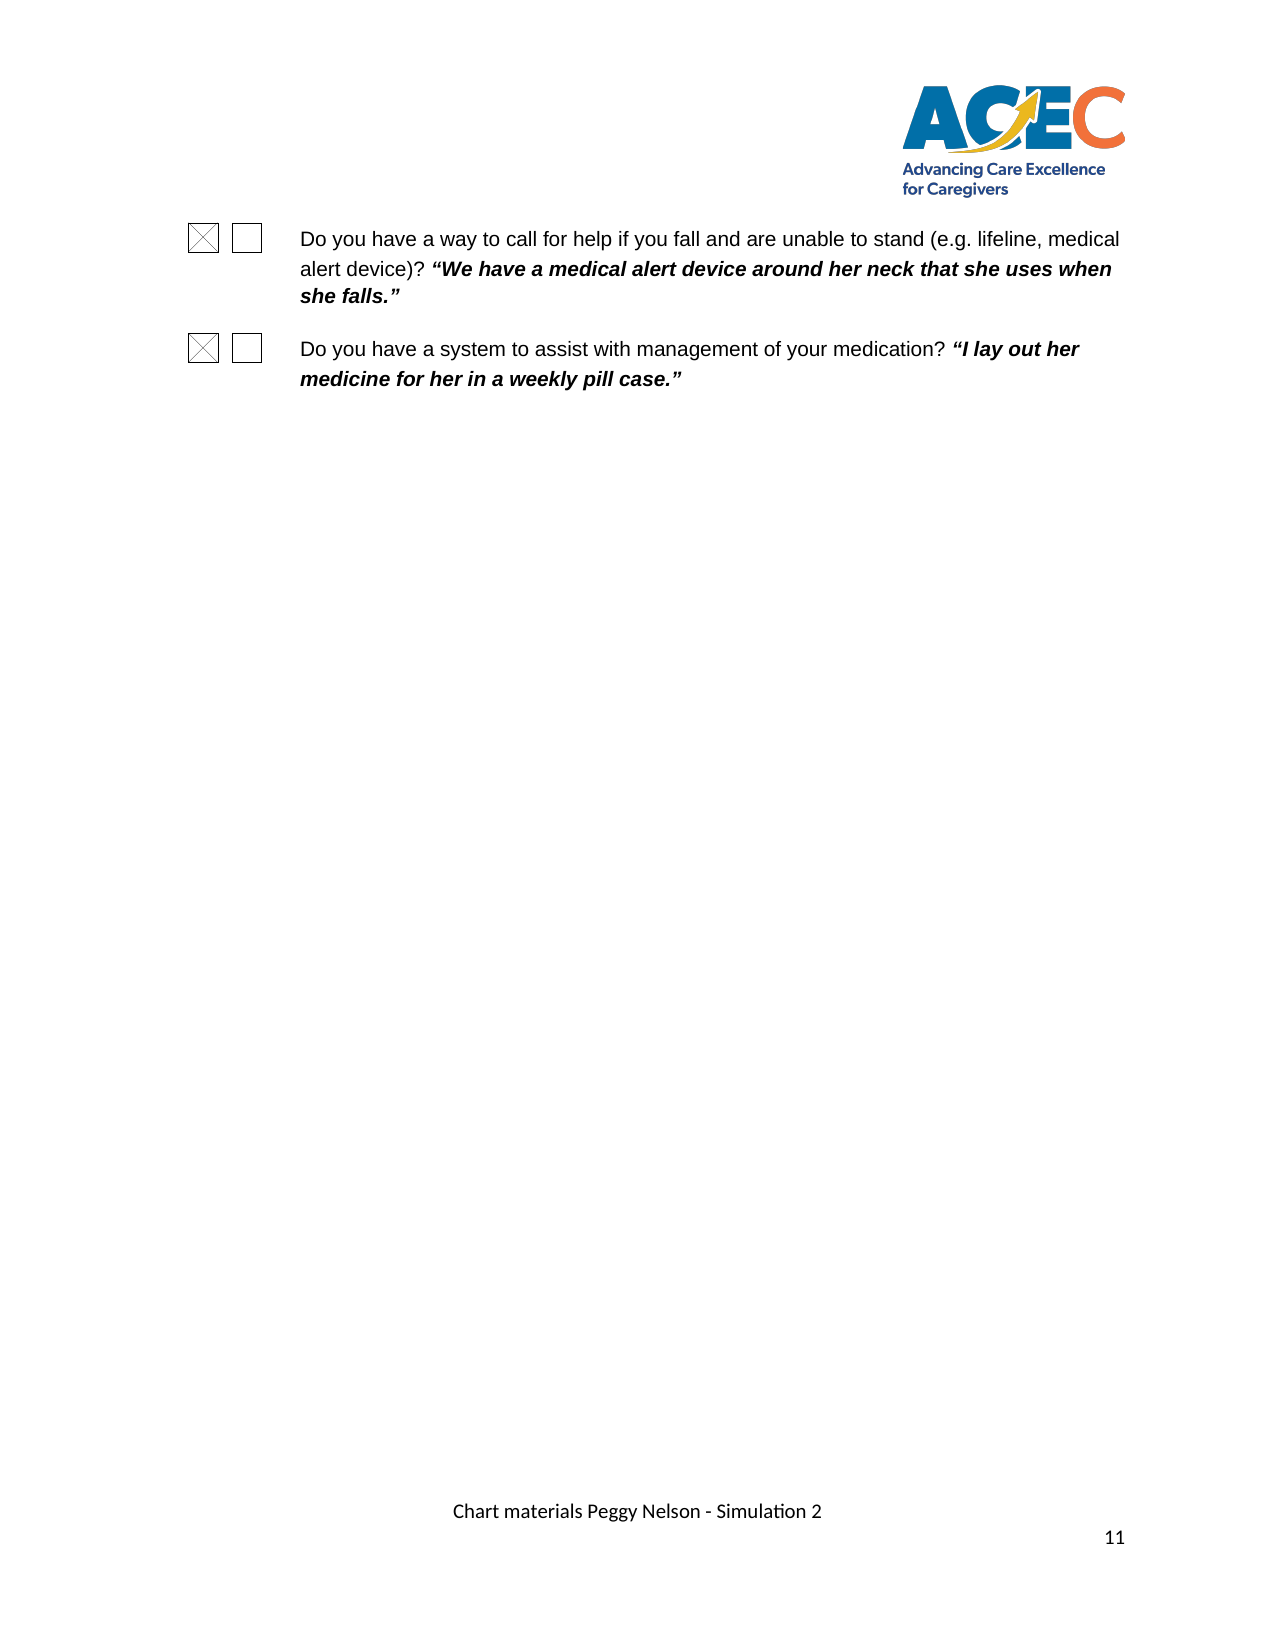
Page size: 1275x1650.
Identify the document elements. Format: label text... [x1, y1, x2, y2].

text Do you have a system to assist with management of your medication? “I lay out her medicine for her in a weekly pill case.” [187, 332, 1125, 391]
picture [931, 112, 938, 124]
text Do you have a way to call for help if you fall and are unable to stand (e.g. lifeline, medical alert device)? “We have a medical alert device around her neck that she uses when she falls.” [187, 222, 1125, 308]
picture [902, 85, 1125, 198]
